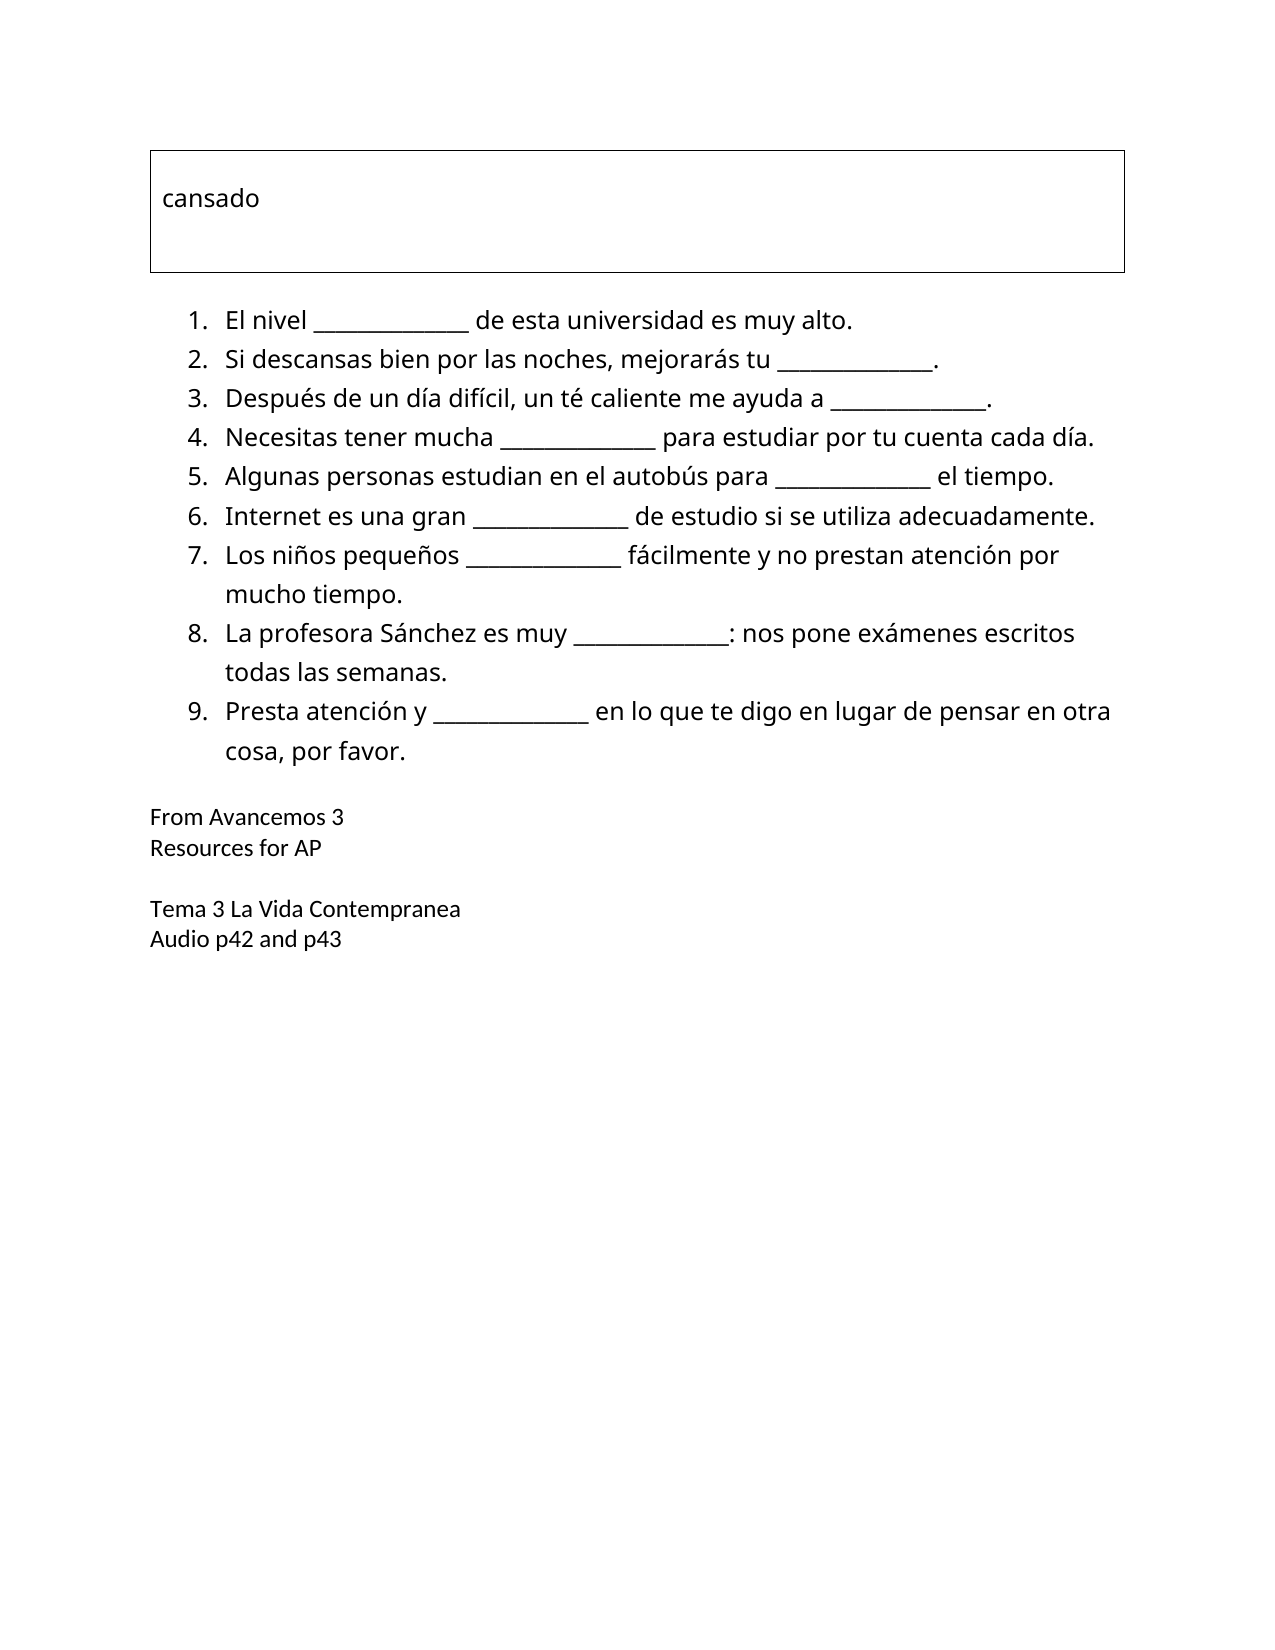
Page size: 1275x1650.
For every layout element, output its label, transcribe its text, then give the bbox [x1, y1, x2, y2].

text From Avancemos 3 [150, 802, 1125, 832]
list Después de un día difícil, un té caliente me ayuda a ______________. [187, 381, 1125, 415]
list Algunas personas estudian en el autobús para ______________ el tiempo. [187, 459, 1125, 493]
list Necesitas tener mucha ______________ para estudiar por tu cuenta cada día. [187, 420, 1125, 454]
list La profesora Sánchez es muy ______________: nos pone exámenes escritos todas las semanas. [187, 616, 1125, 689]
list Presta atención y ______________ en lo que te digo en lugar de pensar en otra cosa, por favor. [187, 694, 1125, 767]
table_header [151, 151, 1124, 272]
text Tema 3 La Vida Contempranea [150, 893, 1125, 924]
text Audio p42 and p43 [150, 924, 1125, 954]
list Si descansas bien por las noches, mejorarás tu ______________. [187, 342, 1125, 376]
list Los niños pequeños ______________ fácilmente y no prestan atención por mucho tiempo. [187, 537, 1125, 611]
list El nivel ______________ de esta universidad es muy alto. [187, 302, 1125, 336]
text Resources for AP [150, 832, 1125, 863]
list Internet es una gran ______________ de estudio si se utiliza adecuadamente. [187, 498, 1125, 532]
